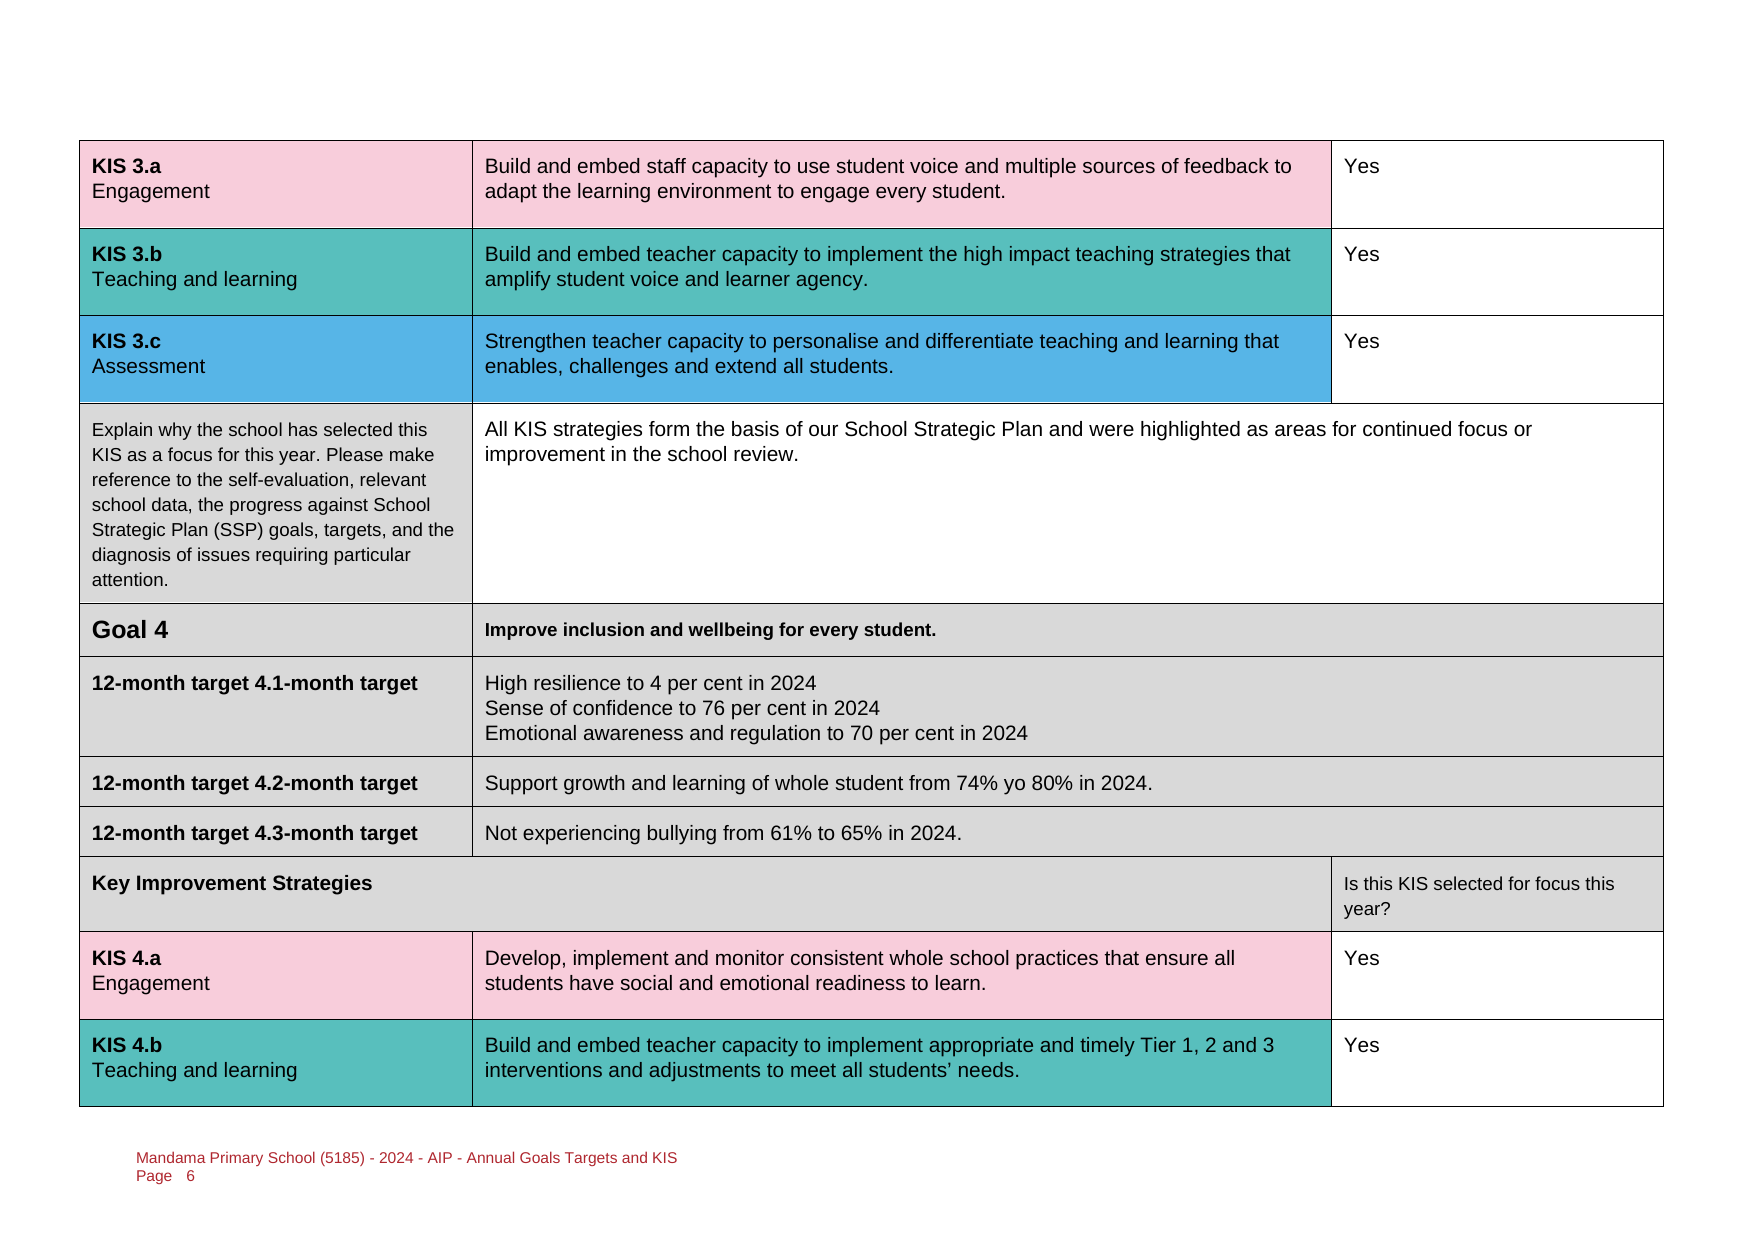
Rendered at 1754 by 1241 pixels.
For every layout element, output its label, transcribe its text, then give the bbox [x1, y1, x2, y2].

table_cell 12-month target 4.3-month target [80, 807, 472, 856]
table_cell Yes [1332, 229, 1663, 315]
table_cell Build and embed teacher capacity to implement appropriate and timely Tier 1, 2 and 3 interventions and adjustments to meet all students’ needs. [473, 1020, 1331, 1106]
table_cell Build and embed teacher capacity to implement the high impact teaching strategies that amplify student voice and learner agency. [473, 229, 1331, 315]
table_cell Goal 4 [80, 604, 472, 656]
table_cell KIS 3.a Engagement [80, 141, 472, 227]
table_cell Strengthen teacher capacity to personalise and differentiate teaching and learning that enables, challenges and extend all students. [473, 316, 1331, 402]
table_cell Yes [1332, 316, 1663, 402]
table_cell Key Improvement Strategies [80, 857, 1331, 931]
table_cell Explain why the school has selected this KIS as a focus for this year. Please make reference to the self-evaluation, relevant school data, the progress against School Strategic Plan (SSP) goals, targets, and the diagnosis of issues requiring particular attention. [80, 404, 472, 602]
table_cell Is this KIS selected for focus this year? [1332, 857, 1663, 931]
table_cell Yes [1332, 141, 1663, 227]
table_cell Yes [1332, 932, 1663, 1019]
table_cell Yes [1332, 1020, 1663, 1106]
table_cell KIS 3.c Assessment [80, 316, 472, 402]
table_cell 12-month target 4.2-month target [80, 757, 472, 806]
table_cell Support growth and learning of whole student from 74% yo 80% in 2024. [473, 757, 1663, 806]
table_cell Not experiencing bullying from 61% to 65% in 2024. [473, 807, 1663, 856]
table_cell 12-month target 4.1-month target [80, 657, 472, 756]
table_cell KIS 4.b Teaching and learning [80, 1020, 472, 1106]
table_cell KIS 4.a Engagement [80, 932, 472, 1019]
table_cell Develop, implement and monitor consistent whole school practices that ensure all students have social and emotional readiness to learn. [473, 932, 1331, 1019]
table_cell High resilience to 4 per cent in 2024 Sense of confidence to 76 per cent in 2024 Emotional awareness and regulation to 70 per cent in 2024 [473, 657, 1663, 756]
table_cell Build and embed staff capacity to use student voice and multiple sources of feedback to adapt the learning environment to engage every student. [473, 141, 1331, 227]
table_cell Improve inclusion and wellbeing for every student. [473, 604, 1663, 656]
table_cell All KIS strategies form the basis of our School Strategic Plan and were highlighted as areas for continued focus or improvement in the school review. [473, 404, 1663, 602]
table_cell KIS 3.b Teaching and learning [80, 229, 472, 315]
